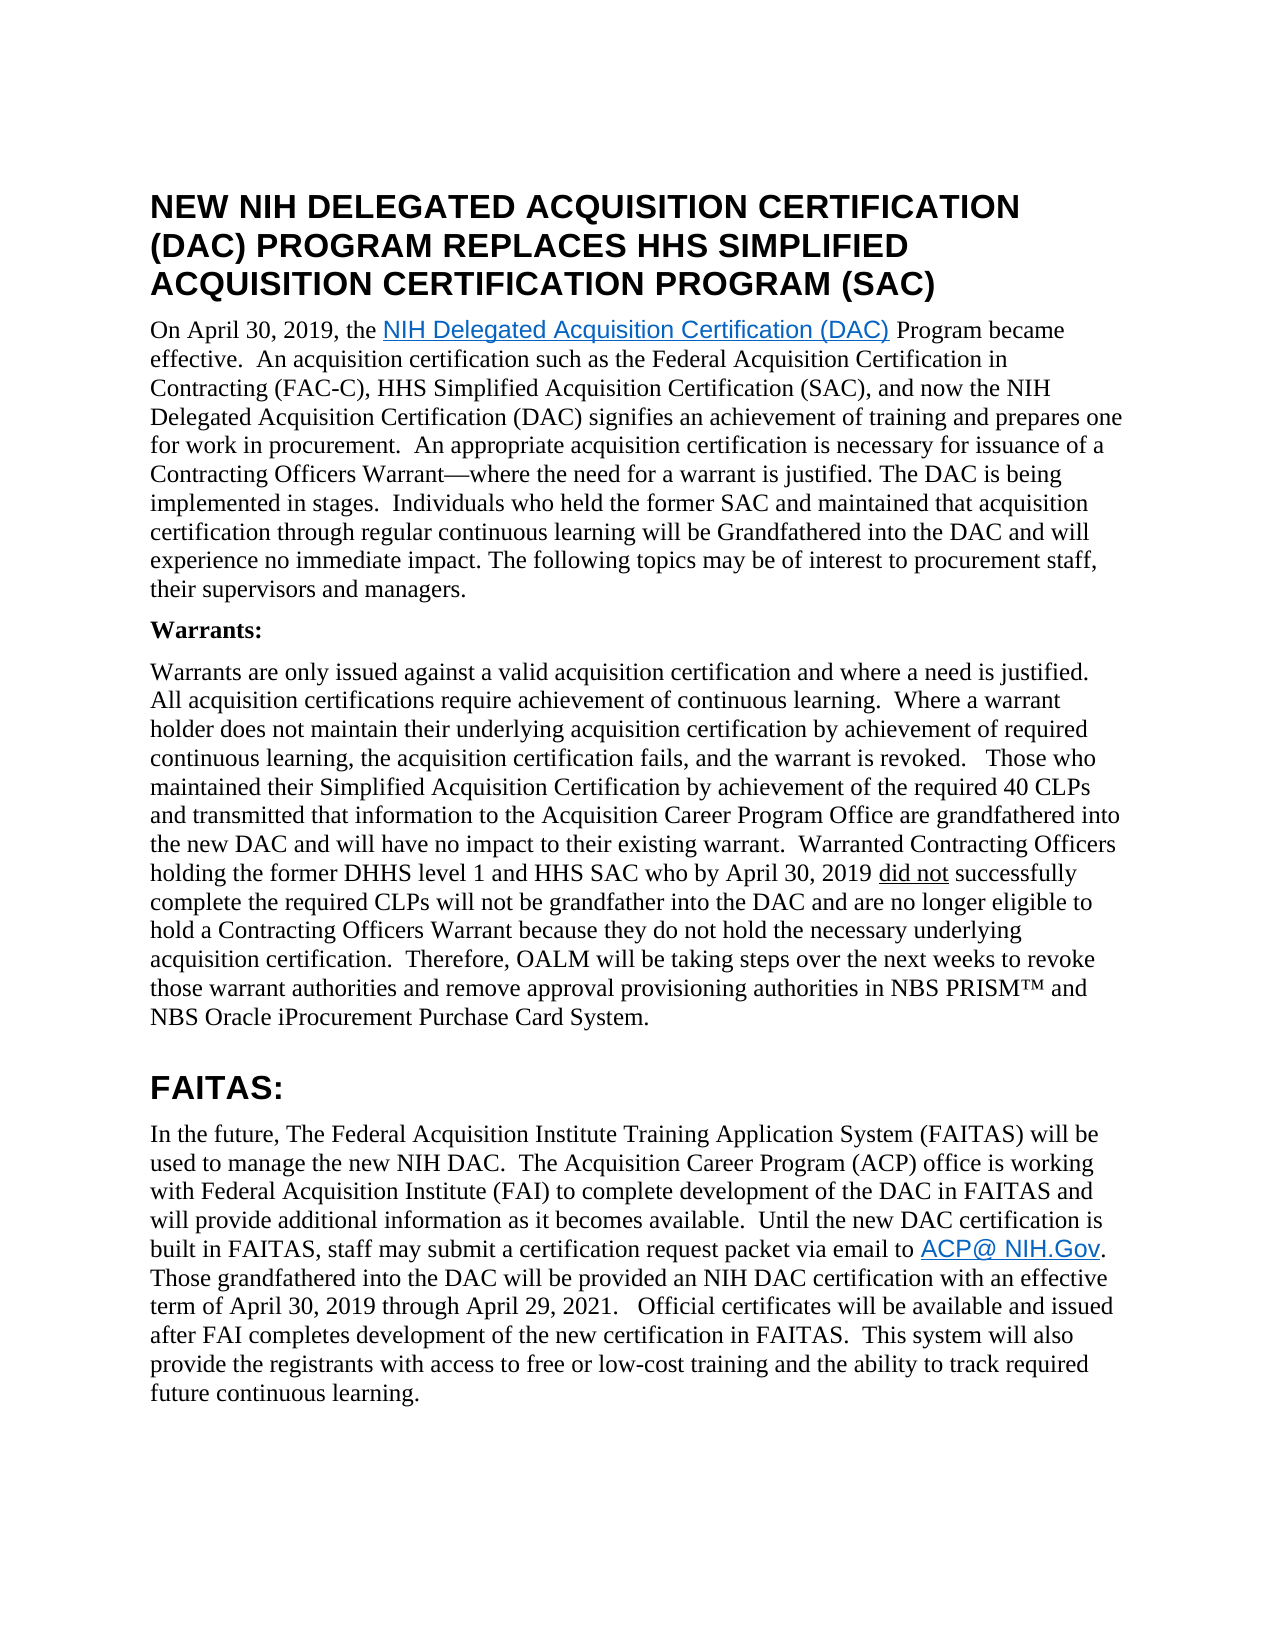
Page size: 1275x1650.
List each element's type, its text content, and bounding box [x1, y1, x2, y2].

subtitle FAITAS: [150, 1068, 1125, 1106]
text Warrants: [150, 615, 1125, 644]
subtitle New NIH Delegated Acquisition Certification (DAC) Program replaces HHS Simplified acquisition certification program (SAC) [150, 187, 1125, 303]
text Warrants are only issued against a valid acquisition certification and where a need is justified. All acquisition certifications require achievement of continuous learning. Where a warrant holder does not maintain their underlying acquisition certification by achievement of required continuous learning, the acquisition certification fails, and the warrant is revoked. Those who maintained their Simplified Acquisition Certification by achievement of the required 40 CLPs and transmitted that information to the Acquisition Career Program Office are grandfathered into the new DAC and will have no impact to their existing warrant. Warranted Contracting Officers holding the former DHHS level 1 and HHS SAC who by April 30, 2019 did not successfully complete the required CLPs will not be grandfather into the DAC and are no longer eligible to hold a Contracting Officers Warrant because they do not hold the necessary underlying acquisition certification. Therefore, OALM will be taking steps over the next weeks to revoke those warrant authorities and remove approval provisioning authorities in NBS PRISM™ and NBS Oracle iProcurement Purchase Card System. [150, 657, 1125, 1030]
text On April 30, 2019, the NIH Delegated Acquisition Certification (DAC) Program became effective. An acquisition certification such as the Federal Acquisition Certification in Contracting (FAC-C), HHS Simplified Acquisition Certification (SAC), and now the NIH Delegated Acquisition Certification (DAC) signifies an achievement of training and prepares one for work in procurement. An appropriate acquisition certification is necessary for issuance of a Contracting Officers Warrant—where the need for a warrant is justified. The DAC is being implemented in stages. Individuals who held the former SAC and maintained that acquisition certification through regular continuous learning will be Grandfathered into the DAC and will experience no immediate impact. The following topics may be of interest to procurement staff, their supervisors and managers. [150, 315, 1125, 603]
text In the future, The Federal Acquisition Institute Training Application System (FAITAS) will be used to manage the new NIH DAC. The Acquisition Career Program (ACP) office is working with Federal Acquisition Institute (FAI) to complete development of the DAC in FAITAS and will provide additional information as it becomes available. Until the new DAC certification is built in FAITAS, staff may submit a certification request packet via email to ACP@ NIH.Gov. Those grandfathered into the DAC will be provided an NIH DAC certification with an effective term of April 30, 2019 through April 29, 2021. Official certificates will be available and issued after FAI completes development of the new certification in FAITAS. This system will also provide the registrants with access to free or low-cost training and the ability to track required future continuous learning. [150, 1119, 1125, 1406]
